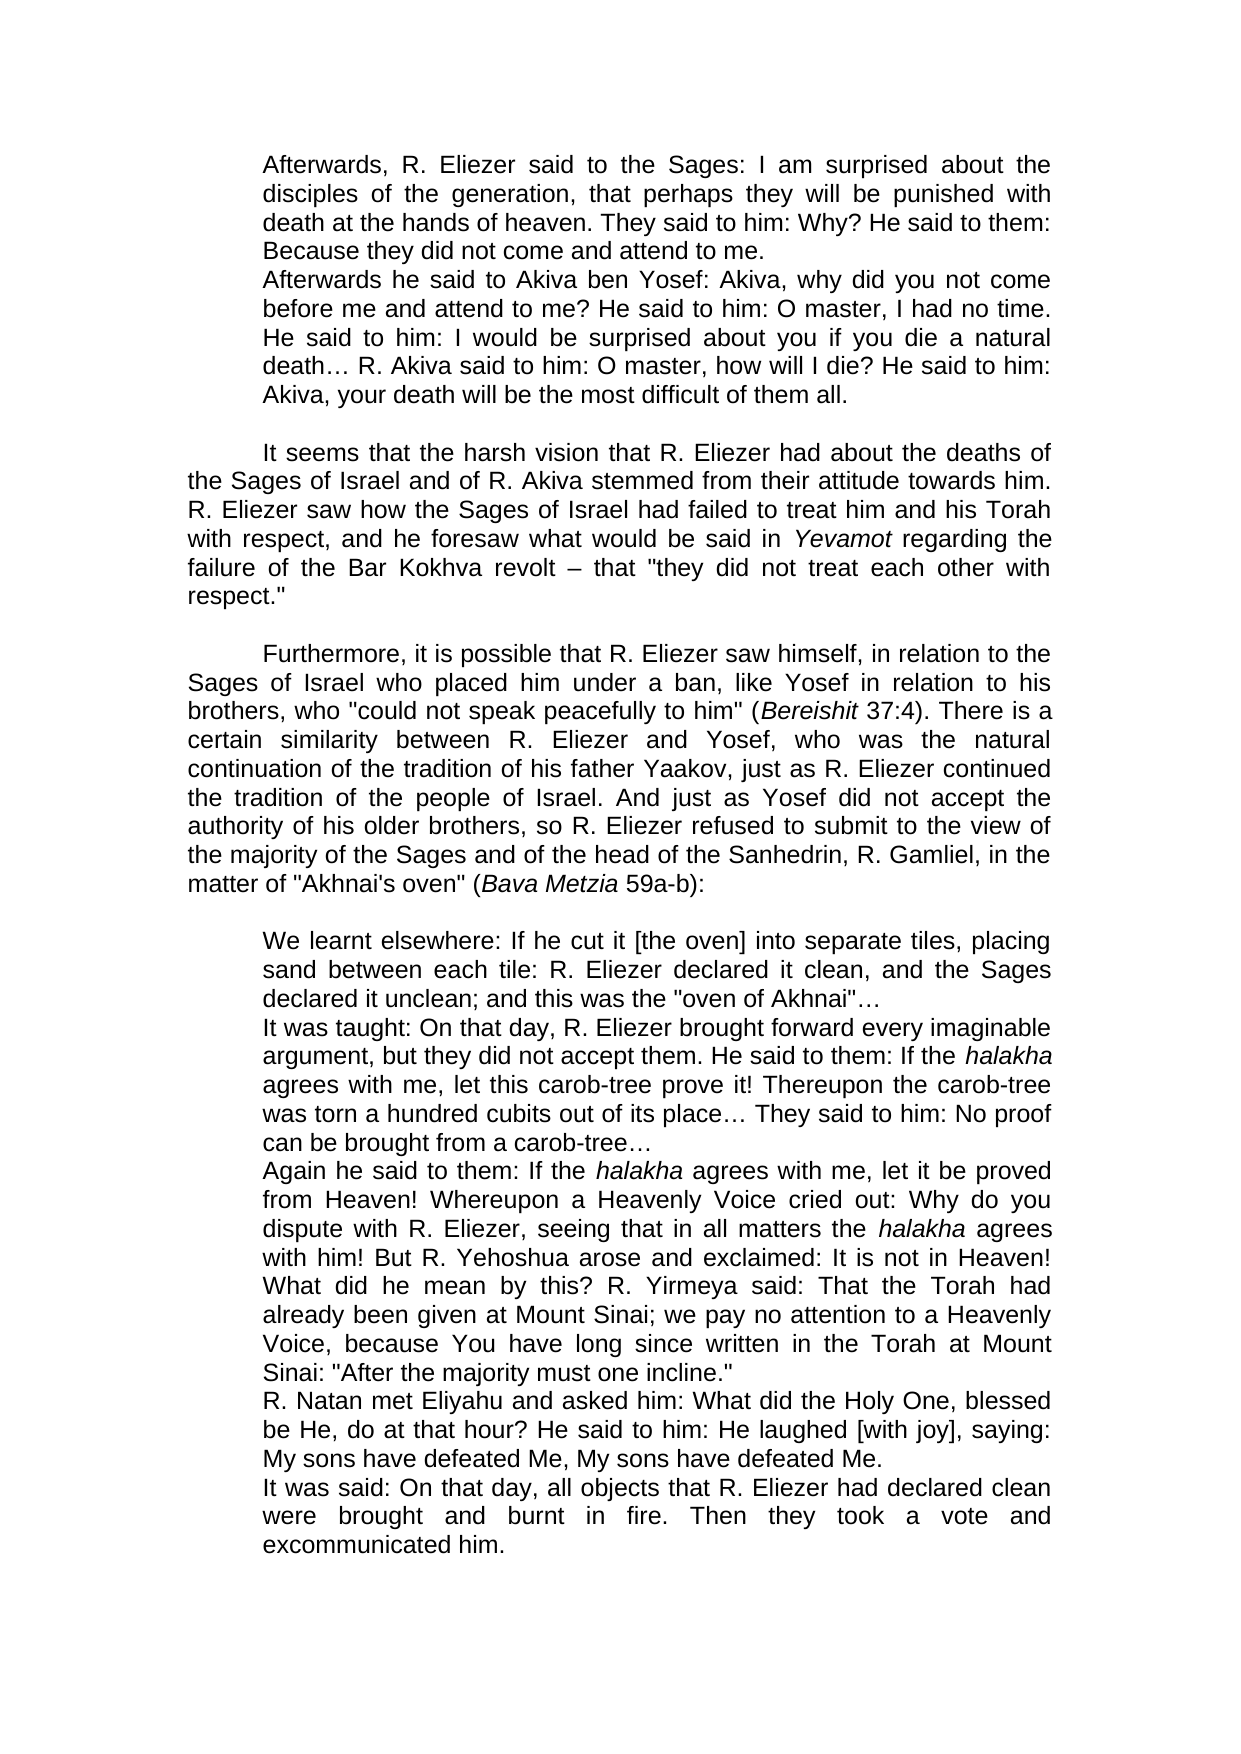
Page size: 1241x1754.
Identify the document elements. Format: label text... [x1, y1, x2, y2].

text Furthermore, it is possible that R. Eliezer saw himself, in relation to the Sages of Israel who placed him under a ban, like Yosef in relation to his brothers, who "could not speak peacefully to him" (Bereishit 37:4). There is a certain similarity between R. Eliezer and Yosef, who was the natural continuation of the tradition of his father Yaakov, just as R. Eliezer continued the tradition of the people of Israel. And just as Yosef did not accept the authority of his older brothers, so R. Eliezer refused to submit to the view of the majority of the Sages and of the head of the Sanhedrin, R. Gamliel, in the matter of "Akhnai's oven" (Bava Metzia 59a-b): [187, 639, 1053, 897]
text It was said: On that day, all objects that R. Eliezer had declared clean were brought and burnt in fire. Then they took a vote and excommunicated him. [262, 1472, 1053, 1559]
text It was taught: On that day, R. Eliezer brought forward every imaginable argument, but they did not accept them. He said to them: If the halakha agrees with me, let this carob-tree prove it! Thereupon the carob-tree was torn a hundred cubits out of its place… They said to him: No proof can be brought from a carob-tree… [262, 1012, 1053, 1156]
text Again he said to them: If the halakha agrees with me, let it be proved from Heaven! Whereupon a Heavenly Voice cried out: Why do you dispute with R. Eliezer, seeing that in all matters the halakha agrees with him! But R. Yehoshua arose and exclaimed: It is not in Heaven! What did he mean by this? R. Yirmeya said: That the Torah had already been given at Mount Sinai; we pay no attention to a Heavenly Voice, because You have long since written in the Torah at Mount Sinai: "After the majority must one incline." [262, 1156, 1053, 1386]
text R. Natan met Eliyahu and asked him: What did the Holy One, blessed be He, do at that hour? He said to him: He laughed [with joy], saying: My sons have defeated Me, My sons have defeated Me. [262, 1386, 1053, 1472]
text It seems that the harsh vision that R. Eliezer had about the deaths of the Sages of Israel and of R. Akiva stemmed from their attitude towards him. R. Eliezer saw how the Sages of Israel had failed to treat him and his Torah with respect, and he foresaw what would be said in Yevamot regarding the failure of the Bar Kokhva revolt – that "they did not treat each other with respect." [187, 437, 1053, 610]
text Afterwards, R. Eliezer said to the Sages: I am surprised about the disciples of the generation, that perhaps they will be punished with death at the hands of heaven. They said to him: Why? He said to them: Because they did not come and attend to me. [262, 150, 1053, 265]
text We learnt elsewhere: If he cut it [the oven] into separate tiles, placing sand between each tile: R. Eliezer declared it clean, and the Sages declared it unclean; and this was the "oven of Akhnai"… [262, 926, 1053, 1012]
text Afterwards he said to Akiva ben Yosef: Akiva, why did you not come before me and attend to me? He said to him: O master, I had no time. He said to him: I would be surprised about you if you die a natural death… R. Akiva said to him: O master, how will I die? He said to him: Akiva, your death will be the most difficult of them all. [262, 265, 1053, 409]
